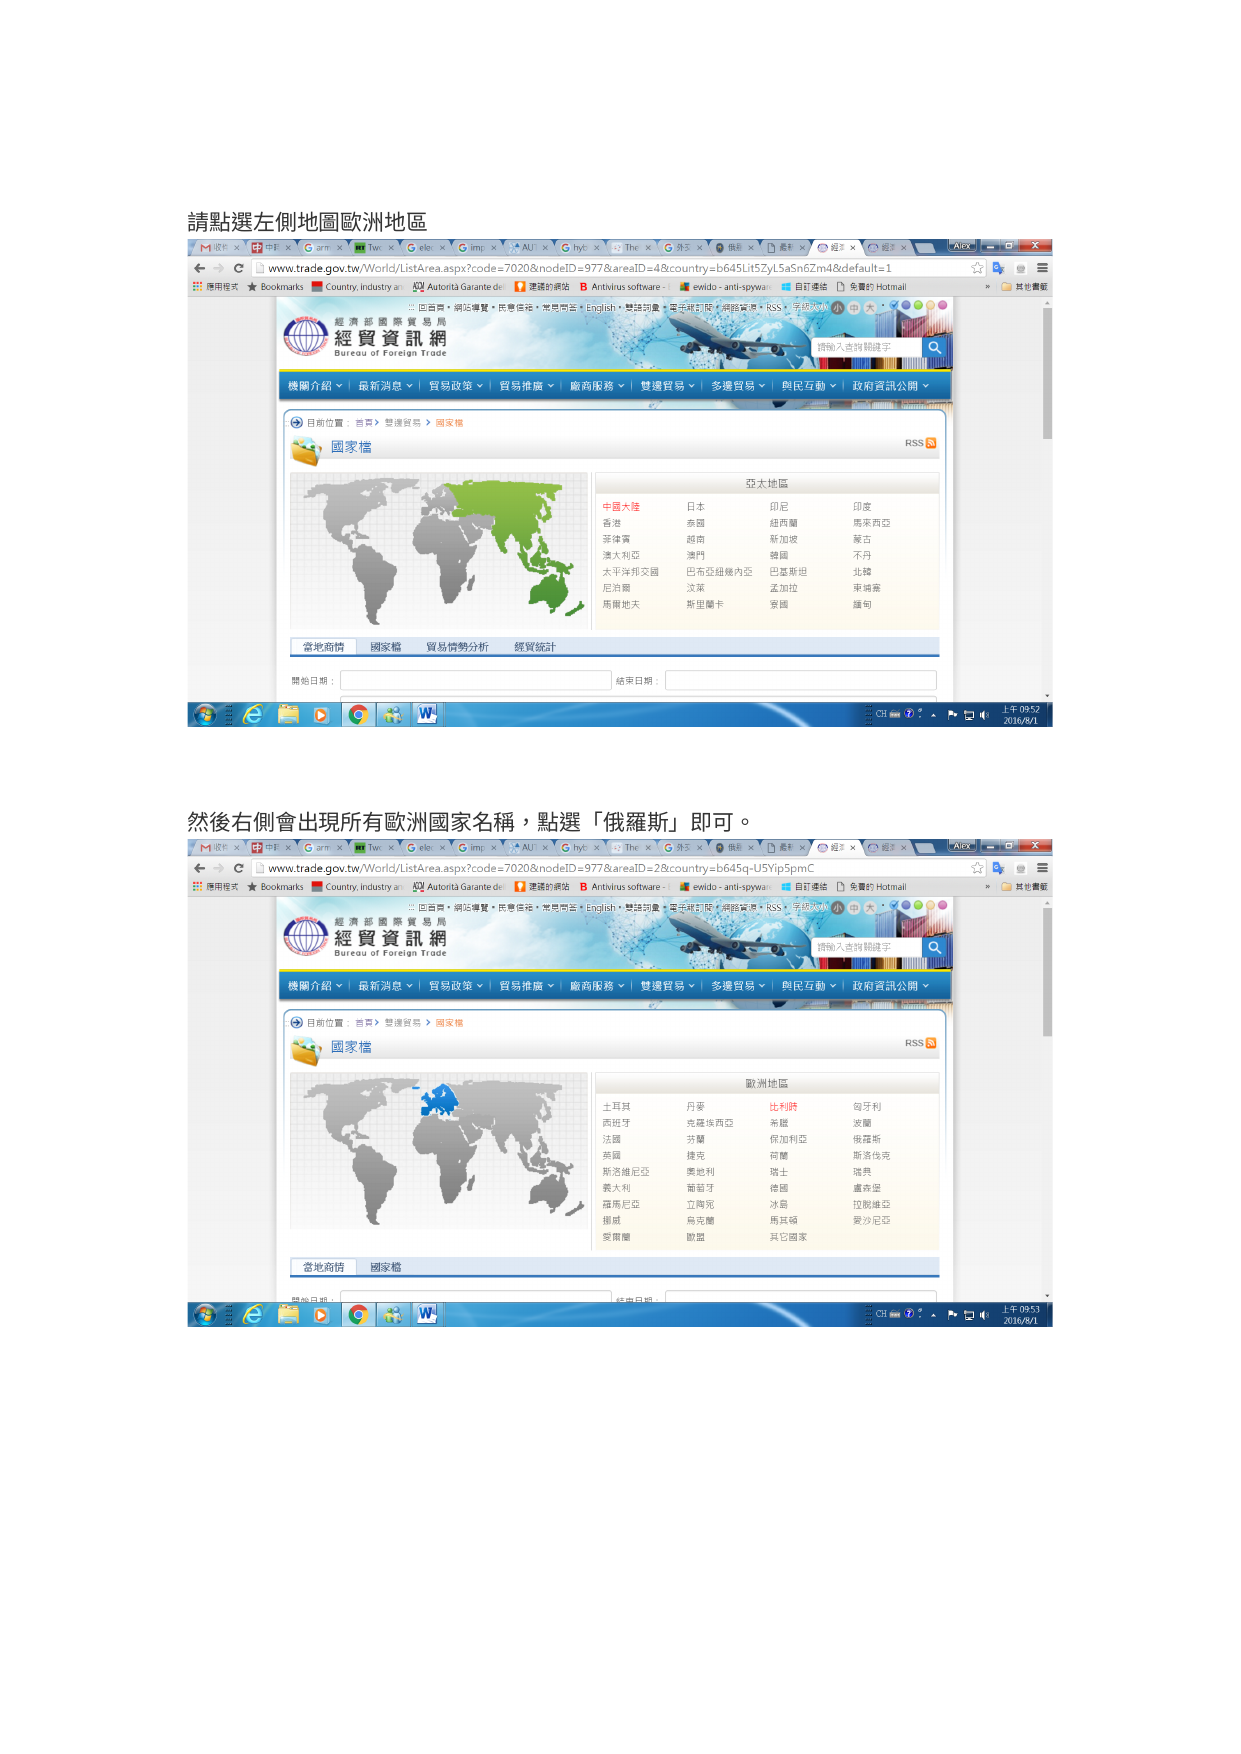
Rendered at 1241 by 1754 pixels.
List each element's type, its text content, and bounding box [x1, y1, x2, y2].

picture [187, 239, 1053, 727]
text 然後右側會出現所有歐洲國家名稱，點選「俄羅斯」即可。 [187, 802, 1053, 839]
picture [187, 839, 1053, 1327]
text 請點選左側地圖歐洲地區 [187, 202, 1053, 239]
